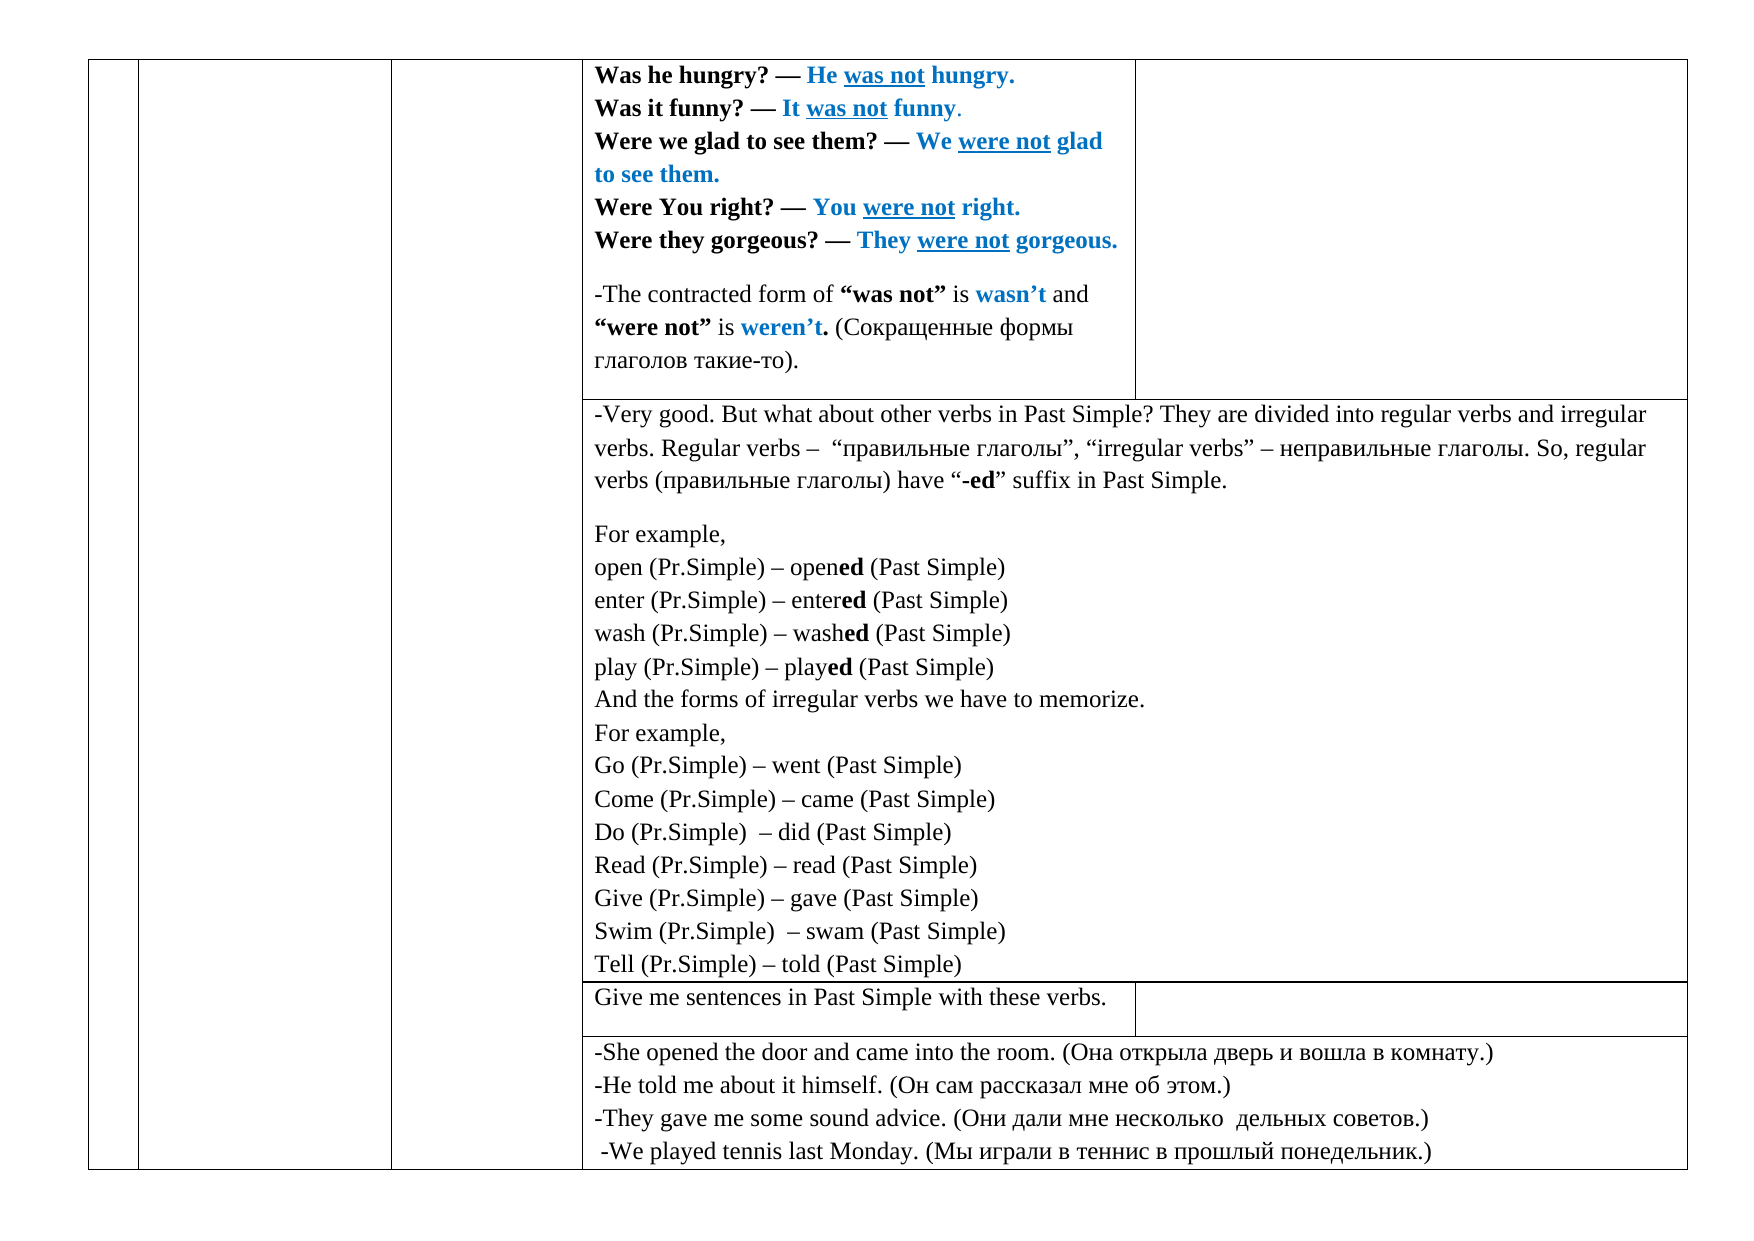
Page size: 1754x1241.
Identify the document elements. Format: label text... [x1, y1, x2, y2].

table_cell -She opened the door and came into the room. (Она открыла дверь и вошла в комнату.) -He told me about it himself. (Он сам рассказал мне об этом.) -They gave me some sound advice. (Они дали мне несколько дельных советов.) -We played tennis last Monday. (Мы играли в теннис в прошлый понедельник.) [583, 1037, 1687, 1169]
table_cell [1136, 983, 1687, 1036]
table_cell -Very good. But what about other verbs in Past Simple? They are divided into regular verbs and irregular verbs. Regular verbs – “правильные глаголы”, “irregular verbs” – неправильные глаголы. So, regular verbs (правильные глаголы) have “-ed” suffix in Past Simple. For example, open (Pr.Simple) – opened (Past Simple) enter (Pr.Simple) – entered (Past Simple) wash (Pr.Simple) – washed (Past Simple) play (Pr.Simple) – played (Past Simple) And the forms of irregular verbs we have to memorize. For example, Go (Pr.Simple) – went (Past Simple) Come (Pr.Simple) – came (Past Simple) Do (Pr.Simple) – did (Past Simple) Read (Pr.Simple) – read (Past Simple) Give (Pr.Simple) – gave (Past Simple) Swim (Pr.Simple) – swam (Past Simple) Tell (Pr.Simple) – told (Past Simple) [583, 400, 1687, 981]
table_cell Give me sentences in Past Simple with these verbs. [583, 983, 1135, 1036]
table_cell [1136, 60, 1687, 398]
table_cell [583, 60, 1135, 398]
